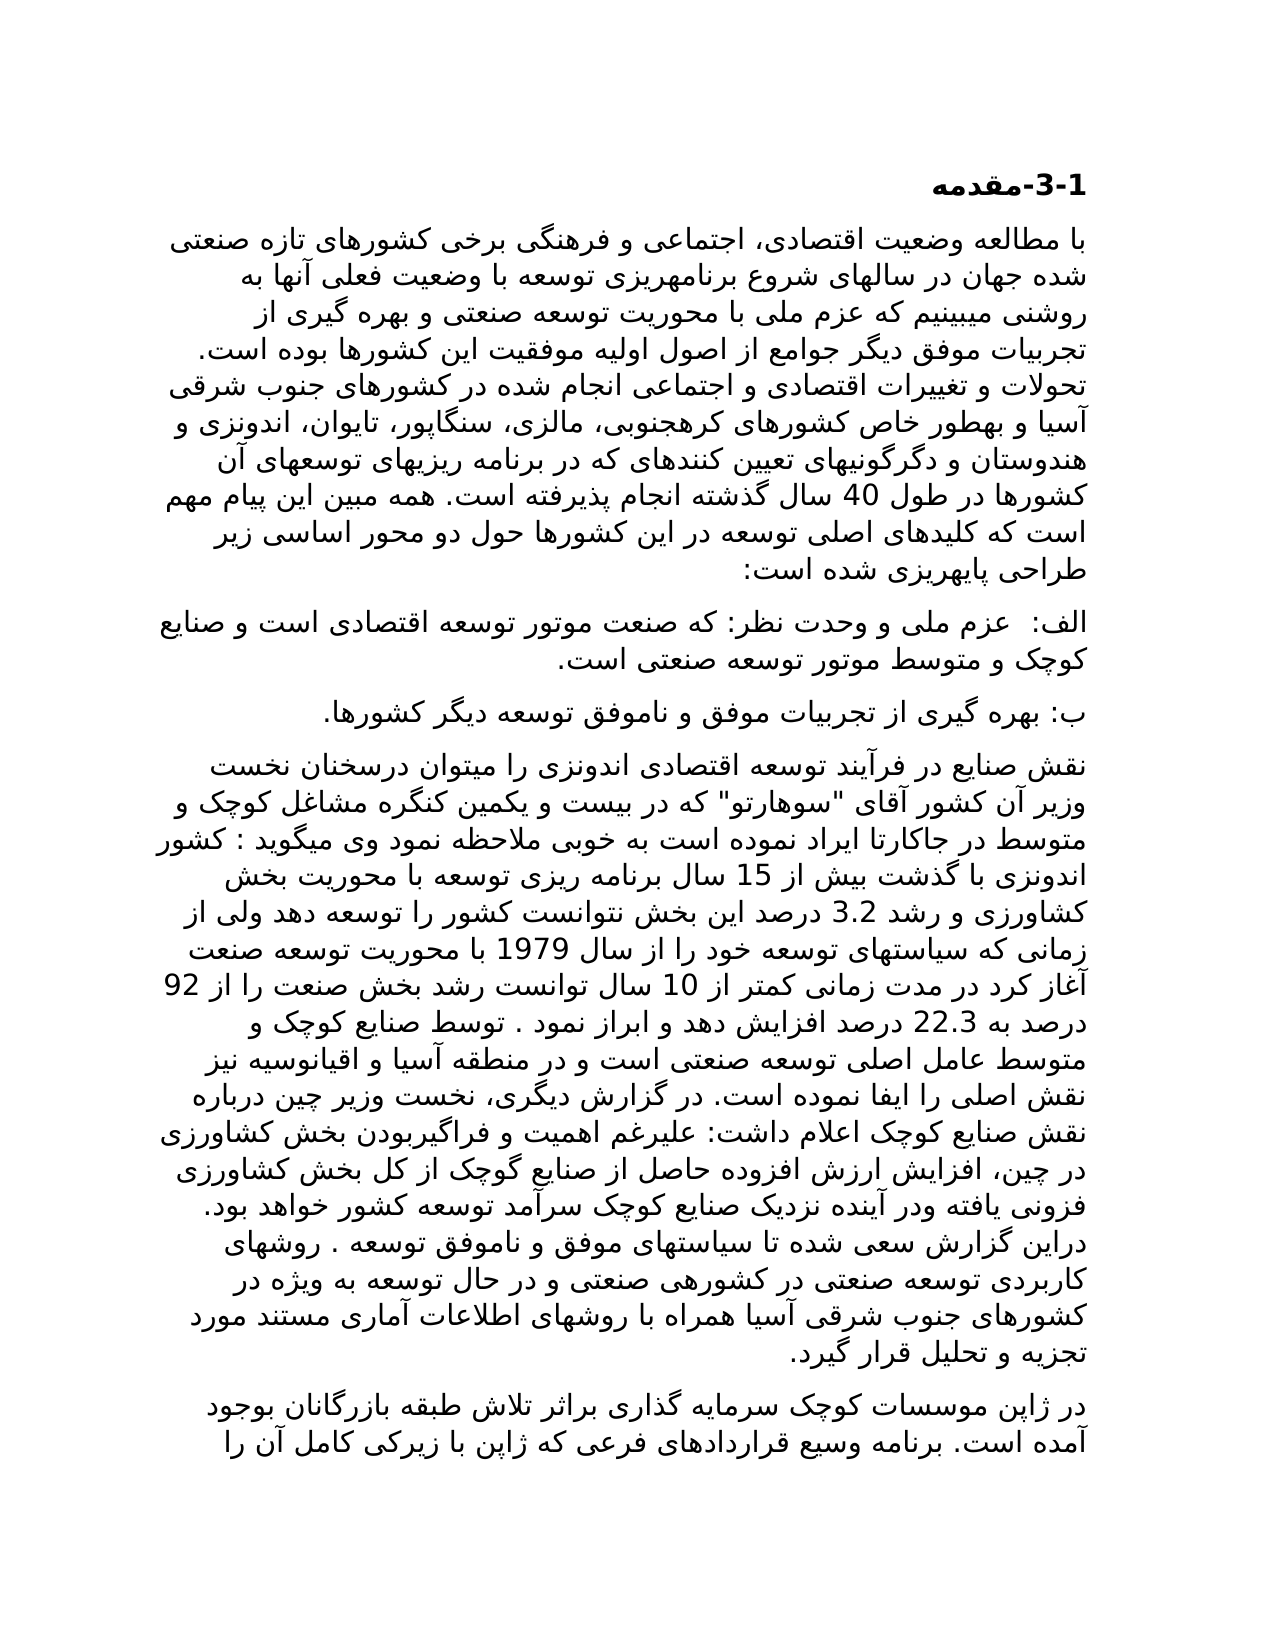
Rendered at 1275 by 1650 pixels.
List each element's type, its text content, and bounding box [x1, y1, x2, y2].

text ب: بهره گیری از تجربیات موفق و ناموفق توسعه دیگر کشورها. [150, 695, 1087, 729]
text با مطالعه وضعیت اقتصادی، اجتماعی و فرهنگی برخی کشورهای تازه صنعتی شده جهان در سالهای شروع برنامهریزی توسعه با وضعیت فعلی آنها به روشنی میبینیم که عزم ملی با محوریت توسعه صنعتی و بهره گیری از تجربیات موفق دیگر جوامع از اصول اولیه موفقیت این کشورها بوده است. تحولات و تغییرات اقتصادی و اجتماعی انجام شده در کشورهای جنوب شرقی آسیا و بهطور خاص کشورهای کرهجنوبی، مالزی، سنگاپور، تایوان، اندونزی و هندوستان و دگرگونیهای تعیین کنندهای که در برنامه ریزیهای توسعهای آن کشورها در طول 40 سال گذشته انجام پذیرفته است. همه مبین این پیام مهم است که کلیدهای اصلی توسعه در این کشورها حول دو محور اساسی زیر طراحی پایهریزی شده است: [150, 222, 1087, 586]
text نقش صنایع در فرآیند توسعه اقتصادی اندونزی را میتوان درسخنان نخست وزیر آن کشور آقای "سوهارتو" که در بیست و یکمین کنگره مشاغل کوچک و متوسط در جاکارتا ایراد نموده است به خوبی ملاحظه نمود وی میگوید : کشور اندونزی با گذشت بیش از 15 سال برنامه ریزی توسعه با محوریت بخش کشاورزی و رشد 3.2 درصد این بخش نتوانست کشور را توسعه دهد ولی از زمانی که سیاستهای توسعه خود را از سال 1979 با محوریت توسعه صنعت آغاز کرد در مدت زمانی کمتر از 10 سال توانست رشد بخش صنعت را از 92 درصد به 22.3 درصد افزایش دهد و ابراز نمود . توسط صنایع کوچک و متوسط عامل اصلی توسعه صنعتی است و در منطقه آسیا و اقیانوسیه نیز نقش اصلی را ایفا نموده است. در گزارش دیگری، نخست وزیر چین درباره نقش صنایع کوچک اعلام داشت: علیرغم اهمیت و فراگیربودن بخش کشاورزی در چین، افزایش ارزش افزوده حاصل از صنایع گوچک از کل بخش کشاورزی فزونی یافته ودر آینده نزدیک صنایع کوچک سرآمد توسعه کشور خواهد بود. دراین گزارش سعی شده تا سیاستهای موفق و ناموفق توسعه . روشهای کاربردی توسعه صنعتی در کشورهی صنعتی و در حال توسعه به ویژه در کشورهای جنوب شرقی آسیا همراه با روشهای اطلاعات آماری مستند مورد تجزیه و تحلیل قرار گیرد. [150, 749, 1087, 1369]
text الف: عزم ملی و وحدت نظر: که صنعت موتور توسعه اقتصادی است و صنایع کوچک و متوسط موتور توسعه صنعتی است. [150, 605, 1087, 676]
text 3-1-مقدمه [150, 169, 1087, 203]
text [150, 1389, 1087, 1459]
